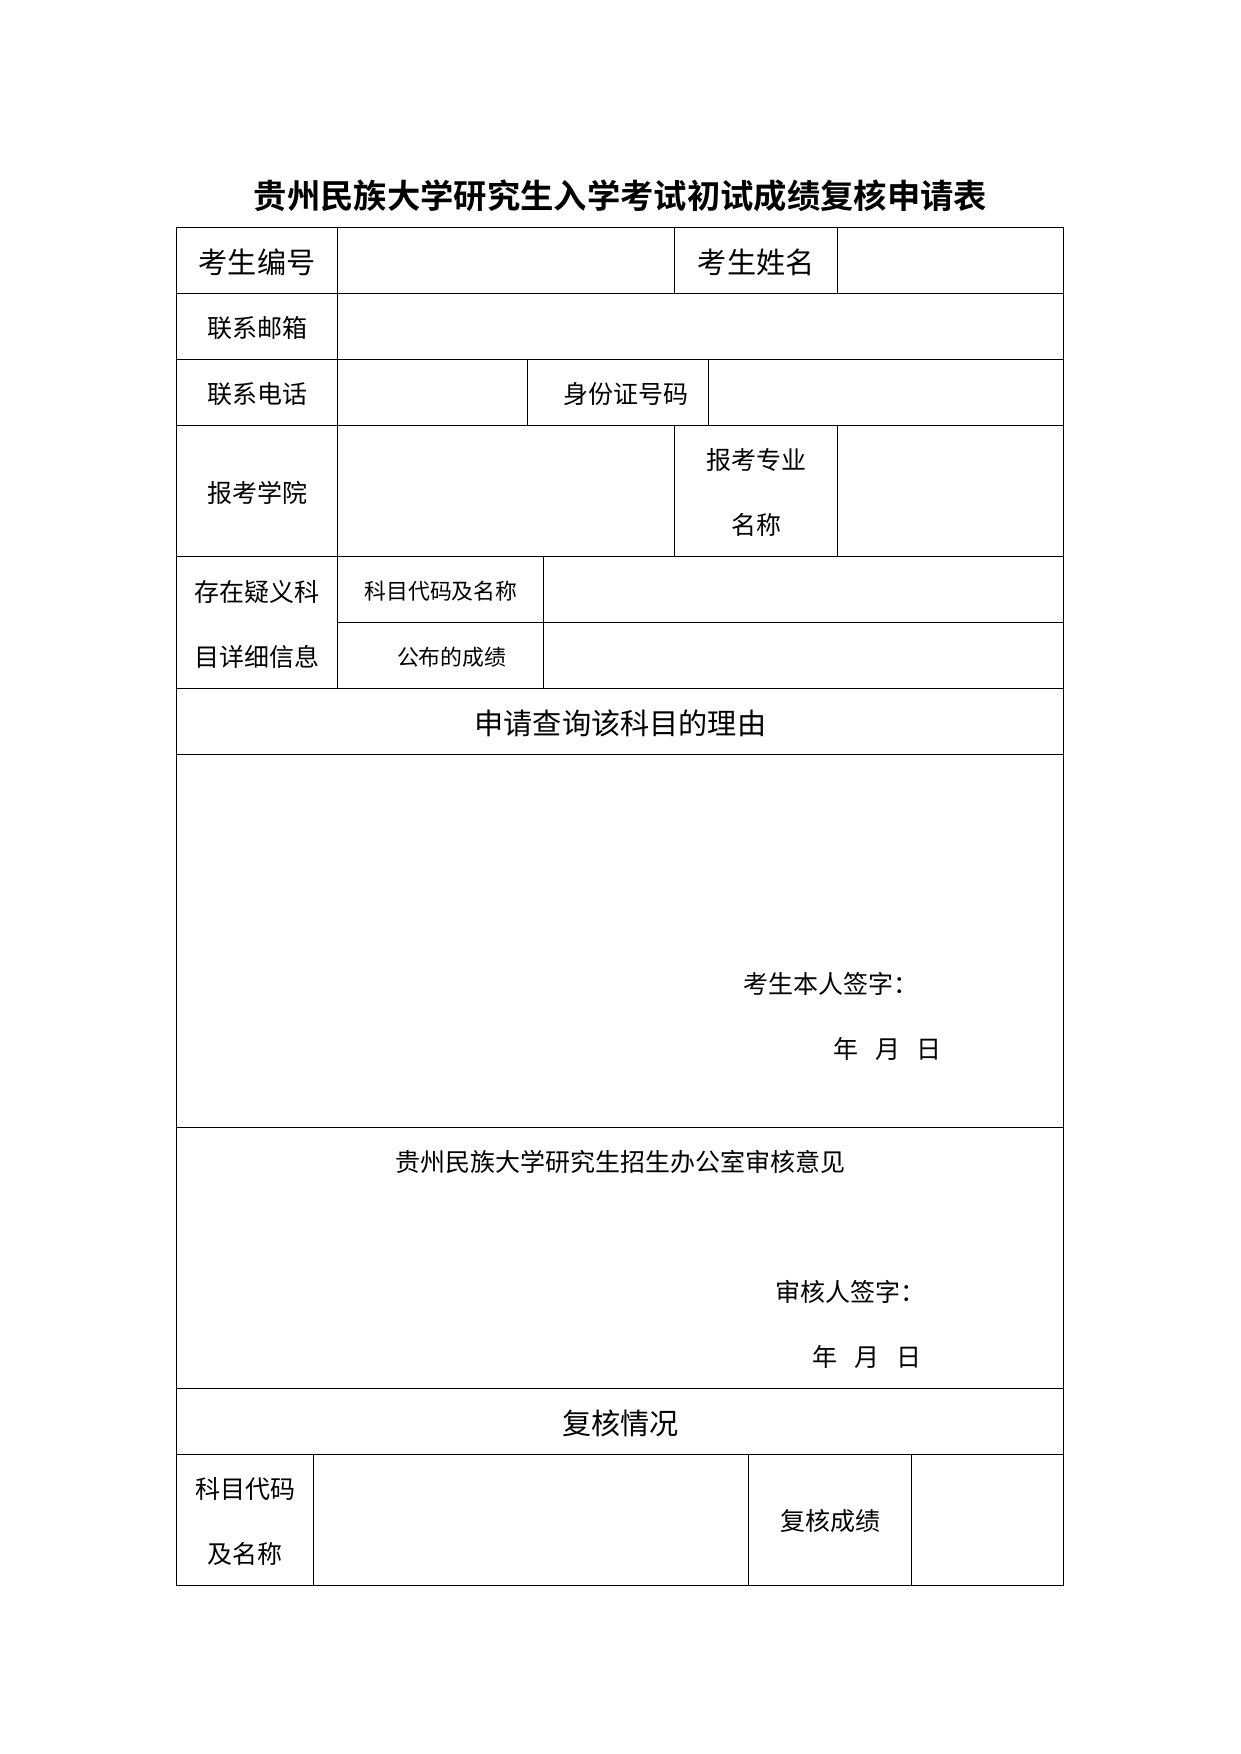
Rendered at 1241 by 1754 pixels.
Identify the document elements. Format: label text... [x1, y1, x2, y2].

table_cell [544, 557, 1063, 622]
table_cell [838, 426, 1063, 556]
table_cell 申请查询该科目的理由 [177, 689, 1063, 754]
table_header [338, 228, 674, 293]
table_cell 复核成绩 [749, 1455, 911, 1585]
table_cell 科目代码及名称 [177, 1455, 313, 1585]
table_cell 公布的成绩 [338, 623, 543, 688]
table_cell 复核情况 [177, 1389, 1063, 1454]
table_cell [338, 426, 674, 556]
table_cell [338, 360, 527, 425]
table_cell 联系电话 [177, 360, 337, 425]
table_cell 报考学院 [177, 426, 337, 556]
table_header [838, 228, 1063, 293]
table_header 考生姓名 [675, 228, 837, 293]
table_cell [338, 294, 1063, 359]
table_cell 科目代码及名称 [338, 557, 543, 622]
table_header 考生编号 [177, 228, 337, 293]
table_cell 报考专业 名称 [675, 426, 837, 556]
table_cell 考生本人签字： 年 月 日 [177, 755, 1063, 1127]
table_cell 存在疑义科目详细信息 [177, 557, 337, 688]
table_cell 联系邮箱 [177, 294, 337, 359]
table_cell [314, 1455, 748, 1585]
table_cell [709, 360, 1063, 425]
table_cell [912, 1455, 1063, 1585]
table_cell 贵州民族大学研究生招生办公室审核意见 审核人签字： 年 月 日 [177, 1128, 1063, 1388]
text 贵州民族大学研究生入学考试初试成绩复核申请表 [187, 162, 1053, 227]
table_cell [544, 623, 1063, 688]
table_cell 身份证号码 [528, 360, 708, 425]
